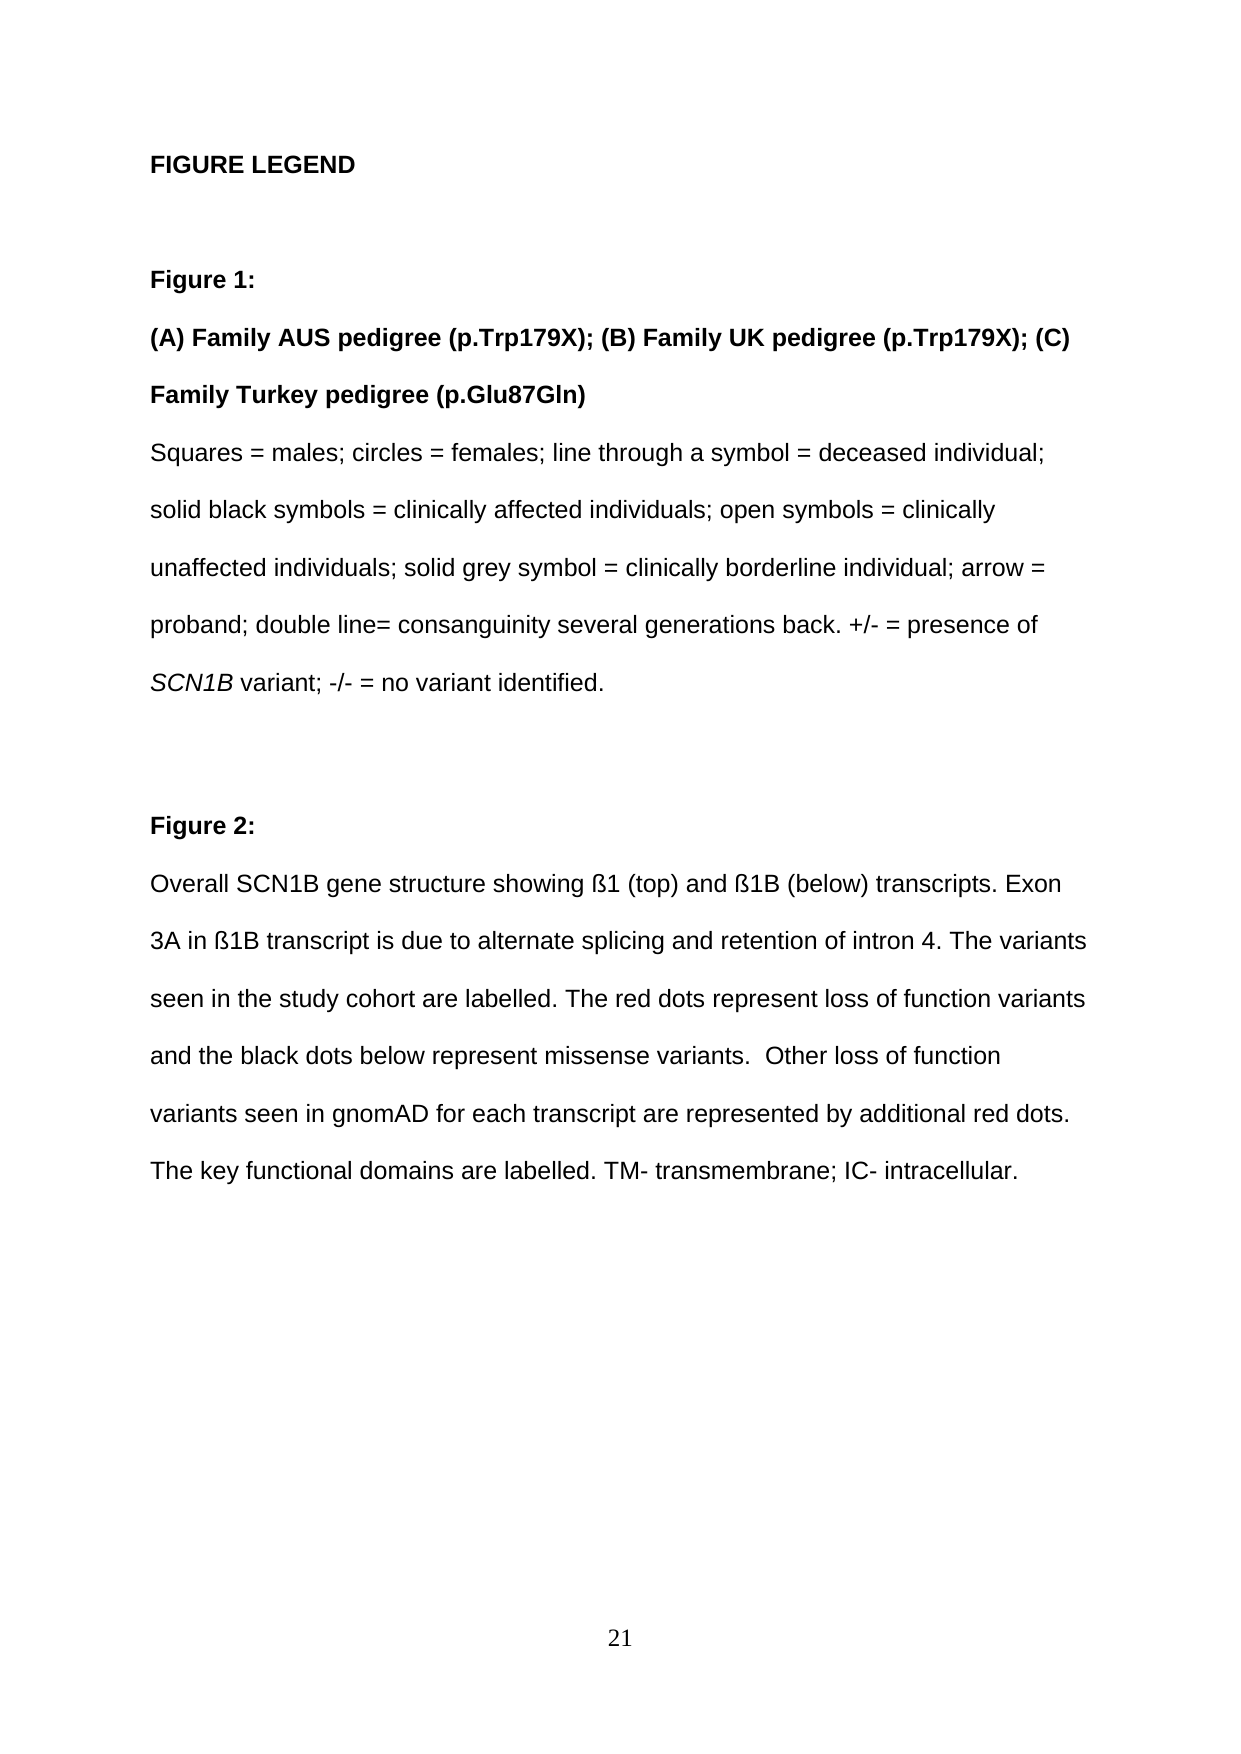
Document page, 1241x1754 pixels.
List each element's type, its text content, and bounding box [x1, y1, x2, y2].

text FIGURE LEGEND [150, 150, 1090, 179]
text (A) Family AUS pedigree (p.Trp179X); (B) Family UK pedigree (p.Trp179X); (C) Family Turkey pedigree (p.Glu87Gln) [150, 322, 1090, 409]
text Overall SCN1B gene structure showing ß1 (top) and ß1B (below) transcripts. Exon 3A in ß1B transcript is due to alternate splicing and retention of intron 4. The variants seen in the study cohort are labelled. The red dots represent loss of function variants and the black dots below represent missense variants. Other loss of function variants seen in gnomAD for each transcript are represented by additional red dots. The key functional domains are labelled. TM- transmembrane; IC- intracellular. [150, 869, 1090, 1185]
text Squares = males; circles = females; line through a symbol = deceased individual; solid black symbols = clinically affected individuals; open symbols = clinically unaffected individuals; solid grey symbol = clinically borderline individual; arrow = proband; double line= consanguinity several generations back. +/- = presence of SCN1B variant; -/- = no variant identified. [150, 437, 1090, 696]
text Figure 2: [150, 811, 1090, 840]
text Figure 1: [150, 265, 1090, 294]
